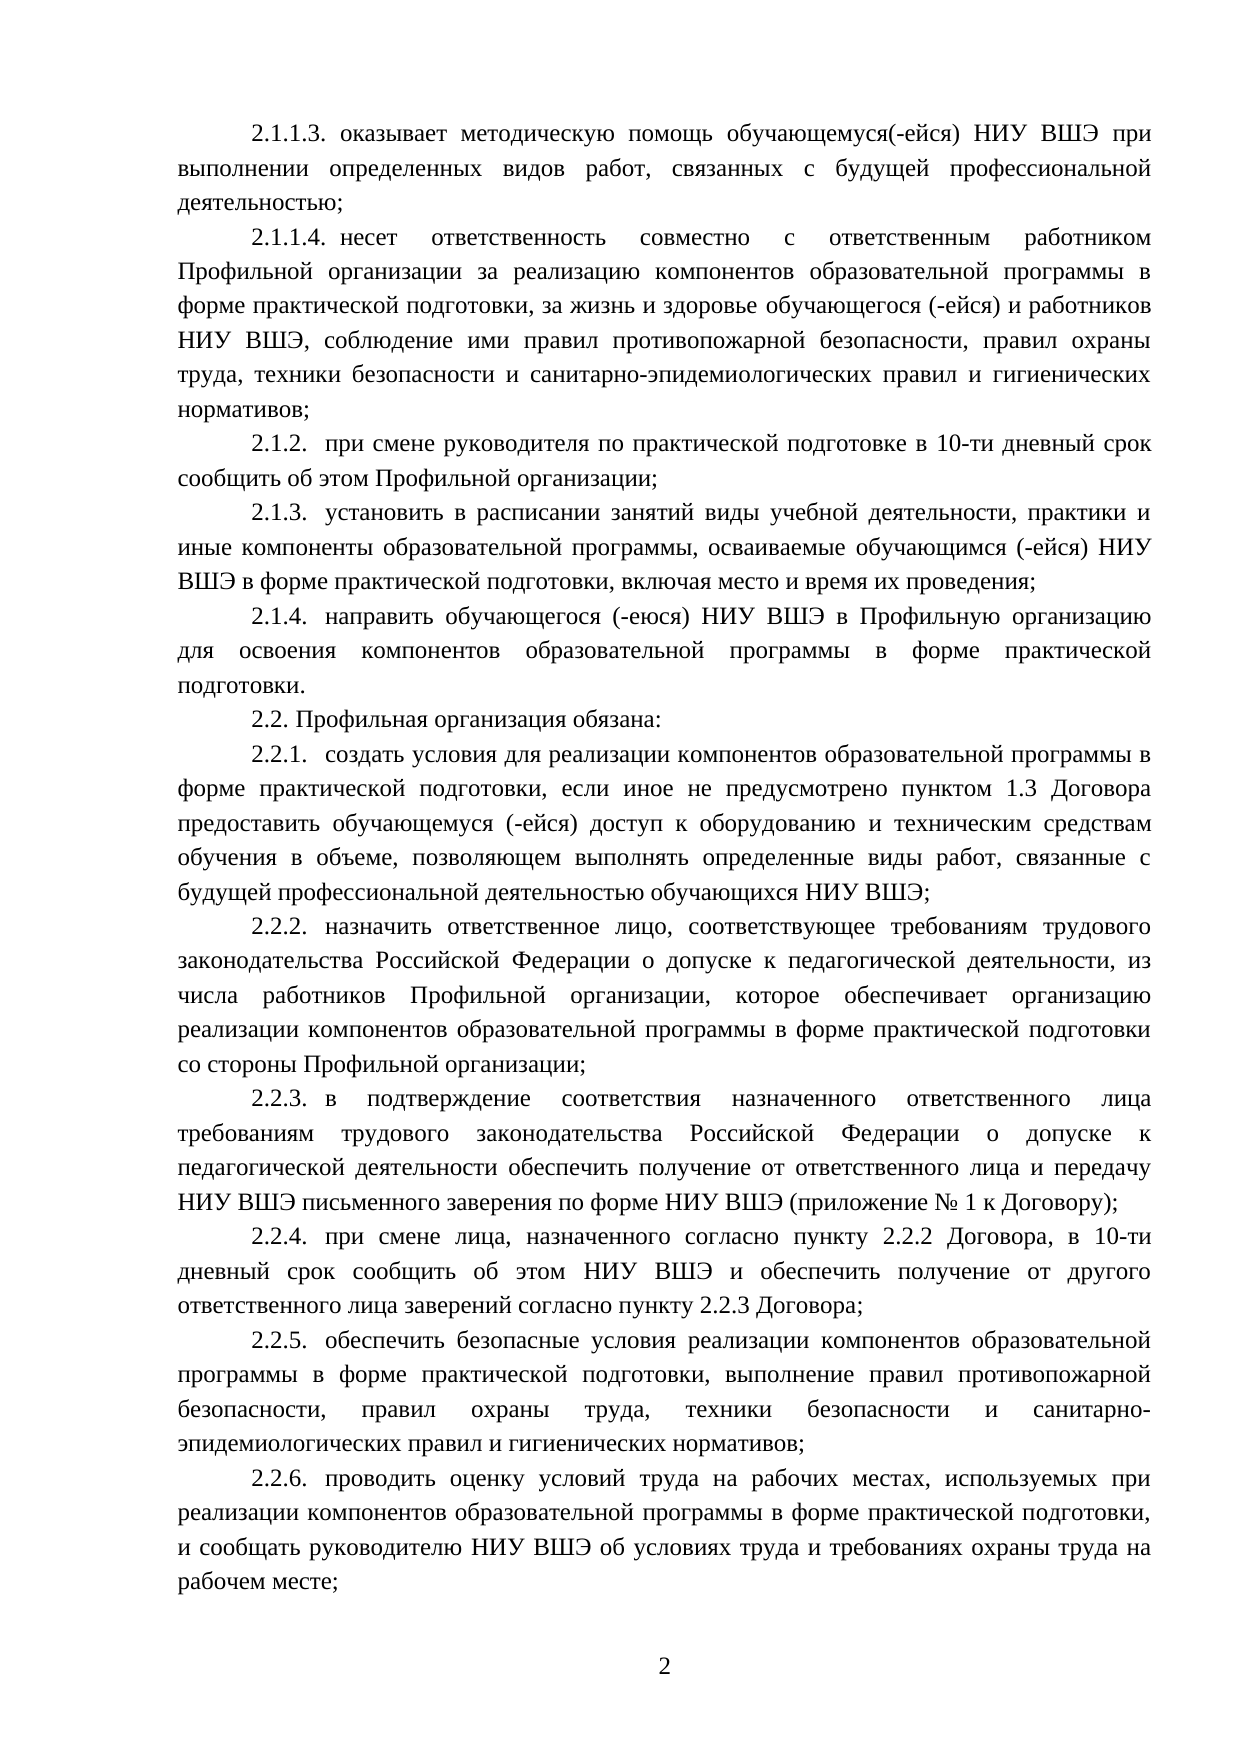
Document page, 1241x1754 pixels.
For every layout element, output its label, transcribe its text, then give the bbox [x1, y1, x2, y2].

list направить обучающегося (-еюся) НИУ ВШЭ в Профильную организацию для освоения компонентов образовательной программы в форме практической подготовки. [177, 601, 1152, 698]
list установить в расписании занятий виды учебной деятельности, практики и иные компоненты образовательной программы, осваиваемые обучающимся (-ейся) НИУ ВШЭ в форме практической подготовки, включая место и время их проведения; [177, 497, 1152, 595]
list оказывает методическую помощь обучающемуся(-ейся) НИУ ВШЭ при выполнении определенных видов работ, связанных с будущей профессиональной деятельностью; [177, 118, 1152, 216]
list несет ответственность совместно с ответственным работником Профильной организации за реализацию компонентов образовательной программы в форме практической подготовки, за жизнь и здоровье обучающегося (-ейся) и работников НИУ ВШЭ, соблюдение ими правил противопожарной безопасности, правил охраны труда, техники безопасности и санитарно-эпидемиологических правил и гигиенических нормативов; [177, 222, 1152, 423]
list при смене руководителя по практической подготовке в 10-ти дневный срок сообщить об этом Профильной организации; [177, 428, 1152, 492]
list проводить оценку условий труда на рабочих местах, используемых при реализации компонентов образовательной программы в форме практической подготовки, и сообщать руководителю НИУ ВШЭ об условиях труда и требованиях охраны труда на рабочем месте; [177, 1463, 1152, 1595]
list создать условия для реализации компонентов образовательной программы в форме практической подготовки, если иное не предусмотрено пунктом 1.3 Договора предоставить обучающемуся (-ейся) доступ к оборудованию и техническим средствам обучения в объеме, позволяющем выполнять определенные виды работ, связанные с будущей профессиональной деятельностью обучающихся НИУ ВШЭ; [177, 739, 1152, 905]
list Профильная организация обязана: [177, 704, 1152, 733]
list обеспечить безопасные условия реализации компонентов образовательной программы в форме практической подготовки, выполнение правил противопожарной безопасности, правил охраны труда, техники безопасности и санитарно-эпидемиологических правил и гигиенических нормативов; [177, 1325, 1152, 1457]
list при смене лица, назначенного согласно пункту 2.2.2 Договора, в 10-ти дневный срок сообщить об этом НИУ ВШЭ и обеспечить получение от другого ответственного лица заверений согласно пункту 2.2.3 Договора; [177, 1221, 1152, 1319]
list назначить ответственное лицо, соответствующее требованиям трудового законодательства Российской Федерации о допуске к педагогической деятельности, из числа работников Профильной организации, которое обеспечивает организацию реализации компонентов образовательной программы в форме практической подготовки со стороны Профильной организации; [177, 911, 1152, 1078]
list в подтверждение соответствия назначенного ответственного лица требованиям трудового законодательства Российской Федерации о допуске к педагогической деятельности обеспечить получение от ответственного лица и передачу НИУ ВШЭ письменного заверения по форме НИУ ВШЭ (приложение № 1 к Договору); [177, 1083, 1152, 1216]
